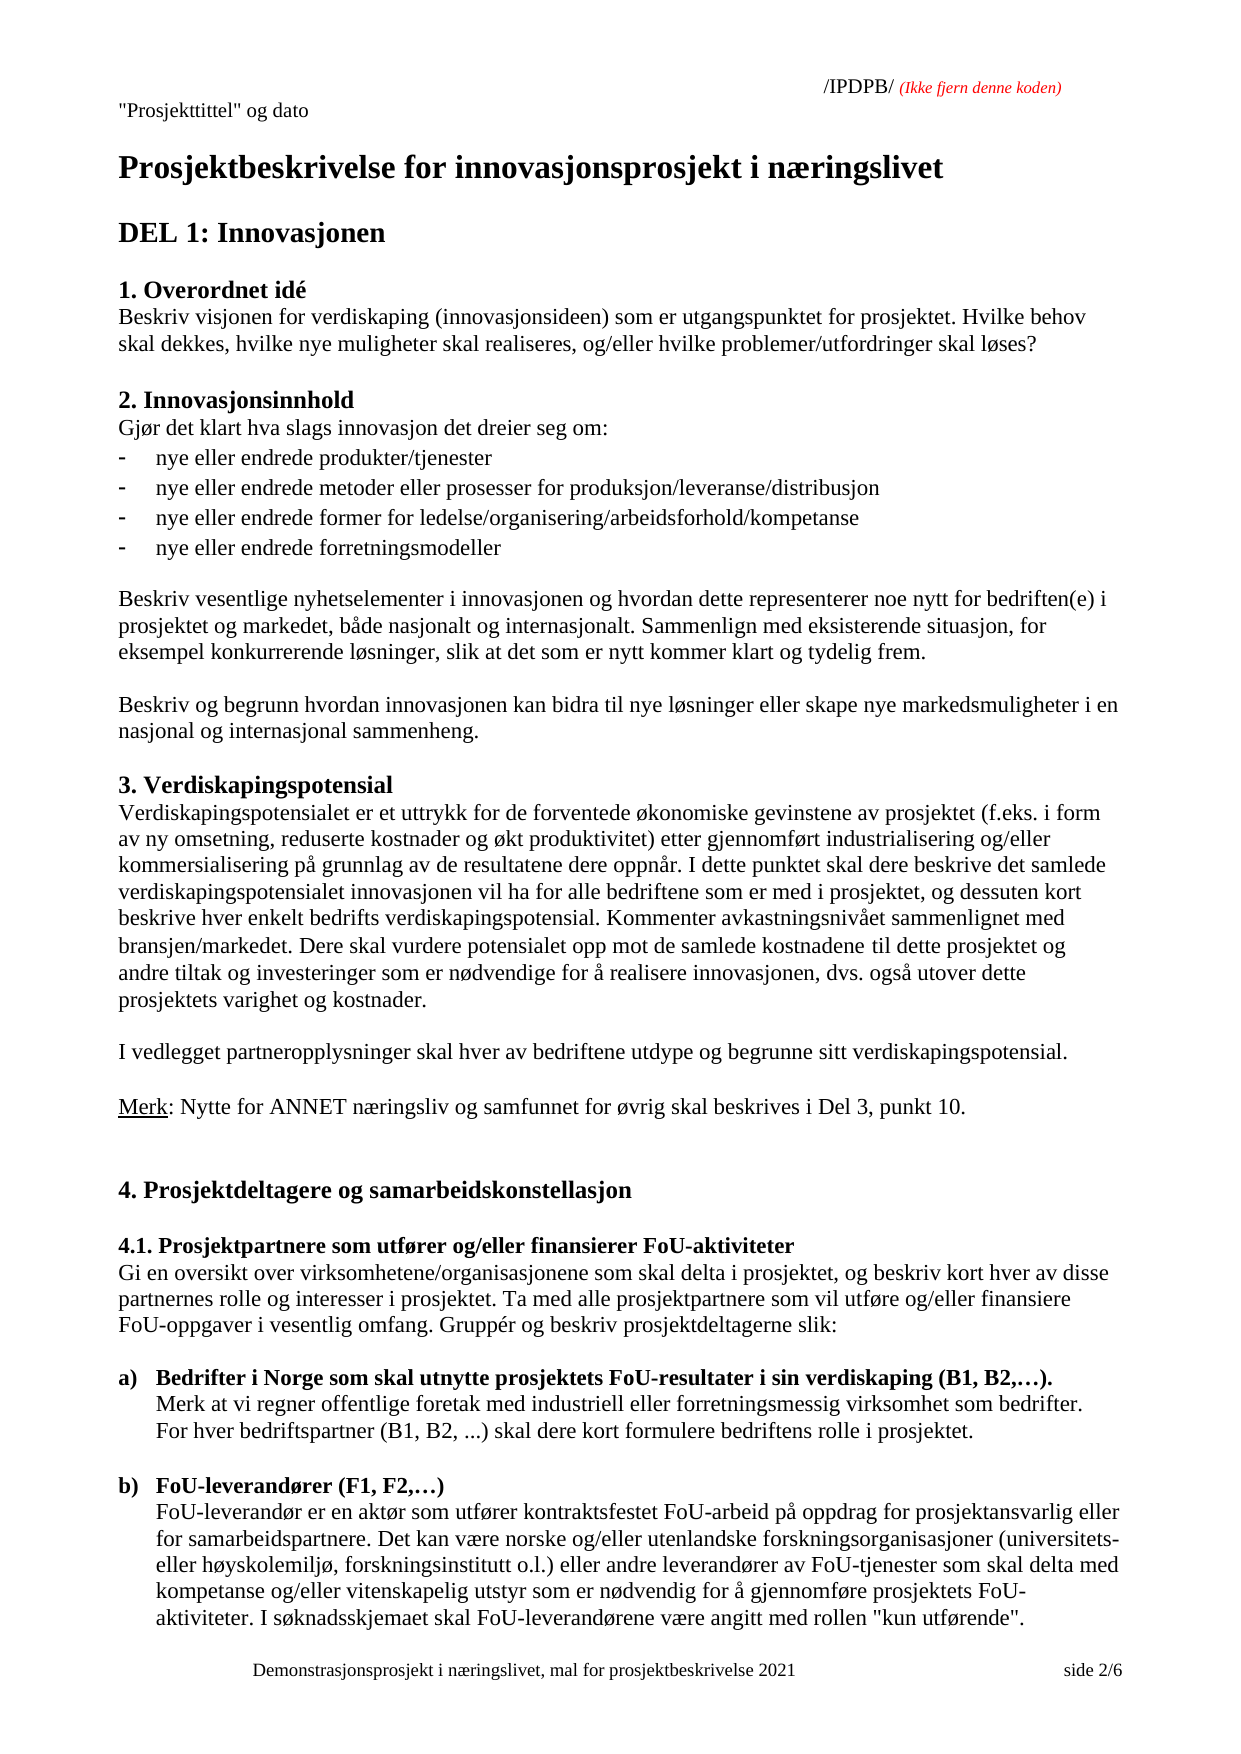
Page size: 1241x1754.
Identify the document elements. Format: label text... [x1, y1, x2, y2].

text Prosjektbeskrivelse for innovasjonsprosjekt i næringslivet [118, 148, 1122, 186]
list nye eller endrede produkter/tjenester [118, 444, 1122, 470]
text 4.1. Prosjektpartnere som utfører og/eller finansierer FoU-aktiviteter [118, 1232, 1122, 1259]
list nye eller endrede former for ledelse/organisering/arbeidsforhold/kompetanse [118, 504, 1122, 531]
text DEL 1: Innovasjonen [118, 215, 1122, 248]
text I vedlegget partneropplysninger skal hver av bedriftene utdype og begrunne sitt verdiskapingspotensial. [118, 1038, 1122, 1093]
text 1. Overordnet idé Beskriv visjonen for verdiskaping (innovasjonsideen) som er utgangspunktet for prosjektet. Hvilke behov skal dekkes, hvilke nye muligheter skal realiseres, og/eller hvilke problemer/utfordringer skal løses? [118, 275, 1122, 385]
list Gjør det klart hva slags innovasjon det dreier seg om: [118, 414, 1122, 440]
list Bedrifter i Norge som skal utnytte prosjektets FoU-resultater i sin verdiskaping (B1, B2,…). [118, 1364, 1122, 1391]
text Gi en oversikt over virksomhetene/organisasjonene som skal delta i prosjektet, og beskriv kort hver av disse partnernes rolle og interesser i prosjektet. Ta med alle prosjektpartnere som vil utføre og/eller finansiere FoU-oppgaver i vesentlig omfang. Gruppér og beskriv prosjektdeltagerne slik: [118, 1259, 1122, 1338]
text Beskriv vesentlige nyhetselementer i innovasjonen og hvordan dette representerer noe nytt for bedriften(e) i prosjektet og markedet, både nasjonalt og internasjonalt. Sammenlign med eksisterende situasjon, for eksempel konkurrerende løsninger, slik at det som er nytt kommer klart og tydelig frem. [118, 586, 1122, 664]
text Beskriv og begrunn hvordan innovasjonen kan bidra til nye løsninger eller skape nye markedsmuligheter i en nasjonal og internasjonal sammenheng. [118, 691, 1122, 744]
text 2. Innovasjonsinnhold [118, 385, 1122, 414]
list FoU-leverandører (F1, F2,…) [118, 1472, 1122, 1498]
list nye eller endrede forretningsmodeller [118, 534, 1122, 561]
list nye eller endrede metoder eller prosesser for produksjon/leveranse/distribusjon [118, 474, 1122, 500]
text Merk: Nytte for ANNET næringsliv og samfunnet for øvrig skal beskrives i Del 3, punkt 10. [118, 1093, 1122, 1175]
list FoU-leverandør er en aktør som utfører kontraktsfestet FoU-arbeid på oppdrag for prosjektansvarlig eller for samarbeidspartnere. Det kan være norske og/eller utenlandske forskningsorganisasjoner (universitets- eller høyskolemiljø, forskningsinstitutt o.l.) eller andre leverandører av FoU-tjenester som skal delta med kompetanse og/eller vitenskapelig utstyr som er nødvendig for å gjennomføre prosjektets FoU-aktiviteter. I søknadsskjemaet skal FoU-leverandørene være angitt med rollen "kun utførende". [156, 1498, 1122, 1630]
text 3. Verdiskapingspotensial Verdiskapingspotensialet er et uttrykk for de forventede økonomiske gevinstene av prosjektet (f.eks. i form av ny omsetning, reduserte kostnader og økt produktivitet) etter gjennomført industrialisering og/eller kommersialisering på grunnlag av de resultatene dere oppnår. I dette punktet skal dere beskrive det samlede verdiskapingspotensialet innovasjonen vil ha for alle bedriftene som er med i prosjektet, og dessuten kort beskrive hver enkelt bedrifts verdiskapingspotensial. Kommenter avkastningsnivået sammenlignet med bransjen/markedet. Dere skal vurdere potensialet opp mot de samlede kostnadene til dette prosjektet og andre tiltak og investeringer som er nødvendige for å realisere innovasjonen, dvs. også utover dette prosjektets varighet og kostnader. [118, 770, 1122, 1012]
text 4. Prosjektdeltagere og samarbeidskonstellasjon [118, 1175, 1122, 1232]
list For hver bedriftspartner (B1, B2, ...) skal dere kort formulere bedriftens rolle i prosjektet. [156, 1417, 1122, 1443]
list Merk at vi regner offentlige foretak med industriell eller forretningsmessig virksomhet som bedrifter. [156, 1391, 1122, 1417]
